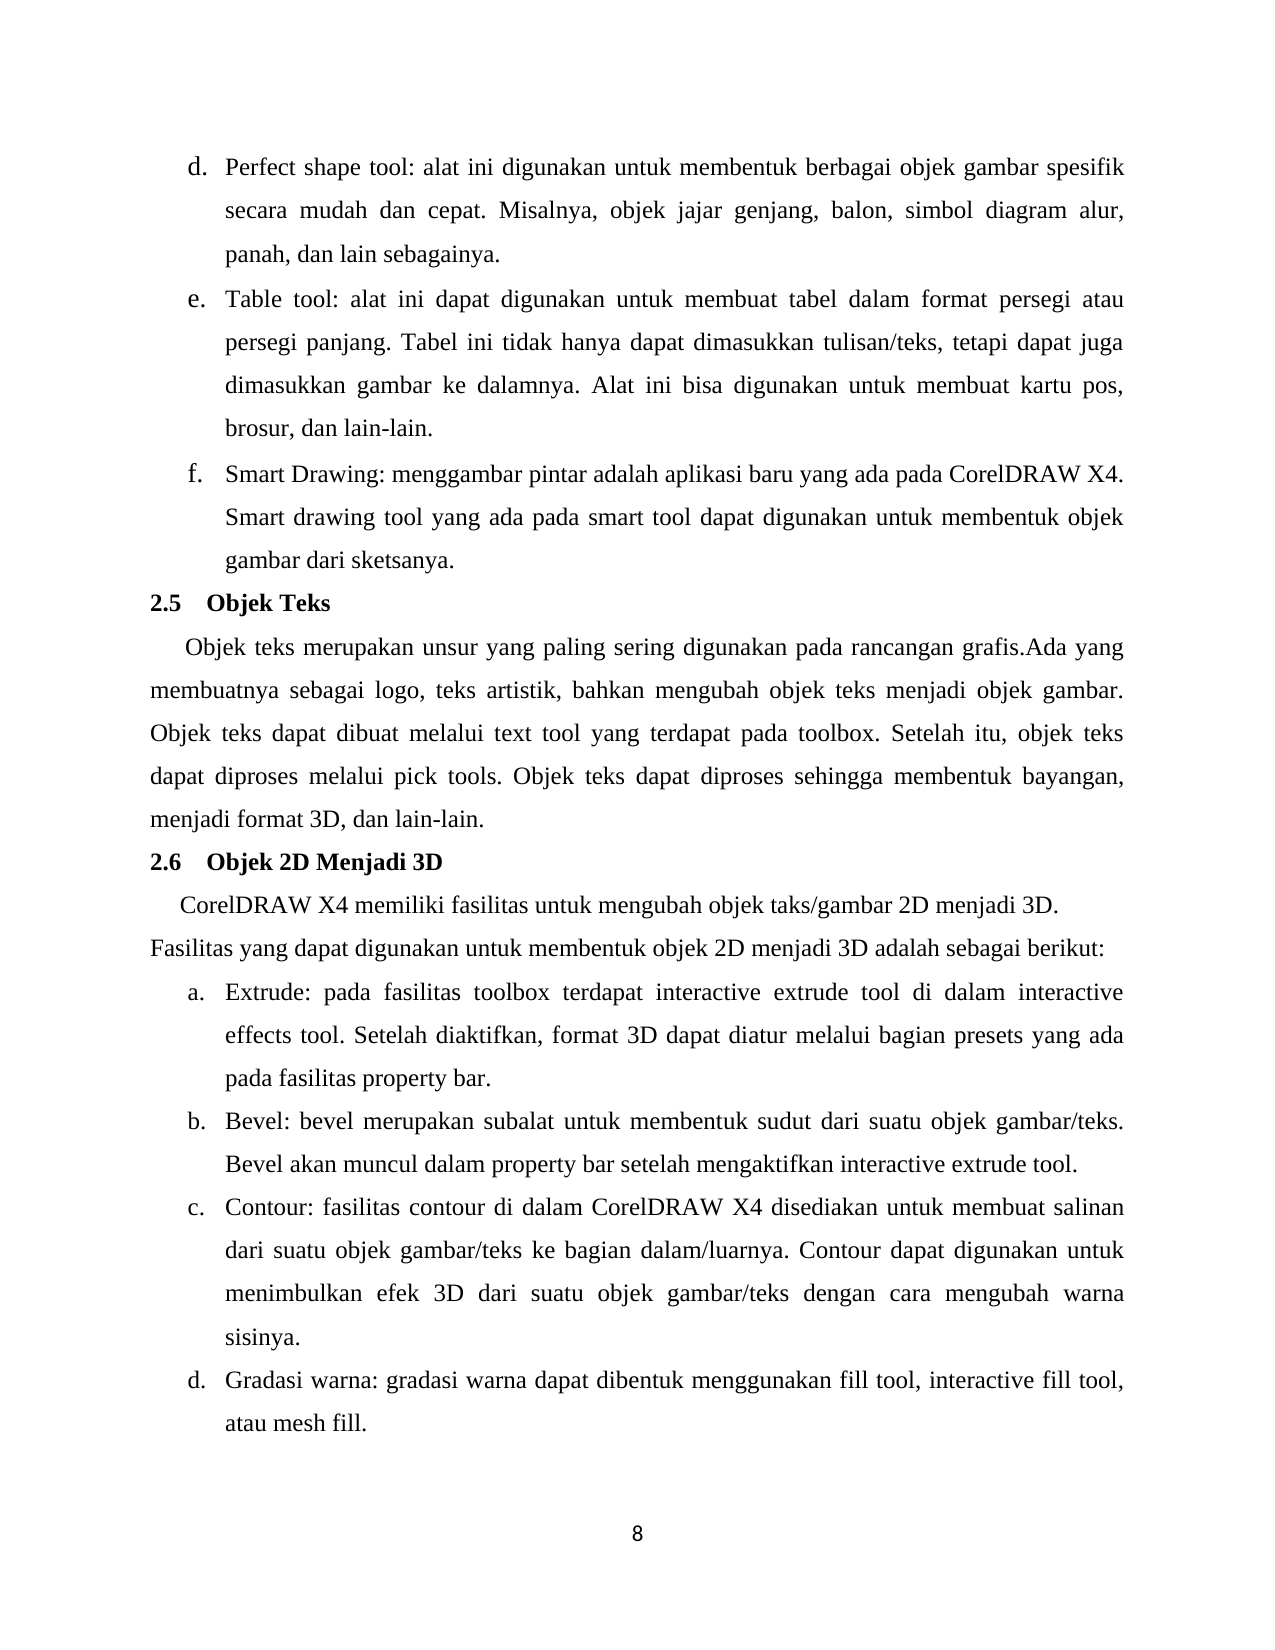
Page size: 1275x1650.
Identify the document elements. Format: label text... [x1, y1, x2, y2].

text Objek teks merupakan unsur yang paling sering digunakan pada rancangan grafis.Ada yang membuatnya sebagai logo, teks artistik, bahkan mengubah objek teks menjadi objek gambar. Objek teks dapat dibuat melalui text tool yang terdapat pada toolbox. Setelah itu, objek teks dapat diproses melalui pick tools. Objek teks dapat diproses sehingga membentuk bayangan, menjadi format 3D, dan lain-lain. [150, 632, 1125, 833]
list Smart Drawing: menggambar pintar adalah aplikasi baru yang ada pada CorelDRAW X4. Smart drawing tool yang ada pada smart tool dapat digunakan untuk membentuk objek gambar dari sketsanya. [187, 457, 1125, 574]
list Extrude: pada fasilitas toolbox terdapat interactive extrude tool di dalam interactive effects tool. Setelah diaktifkan, format 3D dapat diatur melalui bagian presets yang ada pada fasilitas property bar. [187, 977, 1125, 1092]
list Contour: fasilitas contour di dalam CorelDRAW X4 disediakan untuk membuat salinan dari suatu objek gambar/teks ke bagian dalam/luarnya. Contour dapat digunakan untuk menimbulkan efek 3D dari suatu objek gambar/teks dengan cara mengubah warna sisinya. [187, 1192, 1125, 1350]
list Gradasi warna: gradasi warna dapat dibentuk menggunakan fill tool, interactive fill tool, atau mesh fill. [187, 1365, 1125, 1437]
list Bevel: bevel merupakan subalat untuk membentuk sudut dari suatu objek gambar/teks. Bevel akan muncul dalam property bar setelah mengaktifkan interactive extrude tool. [187, 1106, 1125, 1178]
list Objek 2D Menjadi 3D [150, 847, 1125, 876]
list Table tool: alat ini dapat digunakan untuk membuat tabel dalam format persegi atau persegi panjang. Tabel ini tidak hanya dapat dimasukkan tulisan/teks, tetapi dapat juga dimasukkan gambar ke dalamnya. Alat ini bisa digunakan untuk membuat kartu pos, brosur, dan lain-lain. [187, 282, 1125, 442]
text CorelDRAW X4 memiliki fasilitas untuk mengubah objek taks/gambar 2D menjadi 3D. Fasilitas yang dapat digunakan untuk membentuk objek 2D menjadi 3D adalah sebagai berikut: [150, 890, 1125, 962]
list Perfect shape tool: alat ini digunakan untuk membentuk berbagai objek gambar spesifik secara mudah dan cepat. Misalnya, objek jajar genjang, balon, simbol diagram alur, panah, dan lain sebagainya. [187, 150, 1125, 267]
list Objek Teks [150, 588, 1125, 617]
